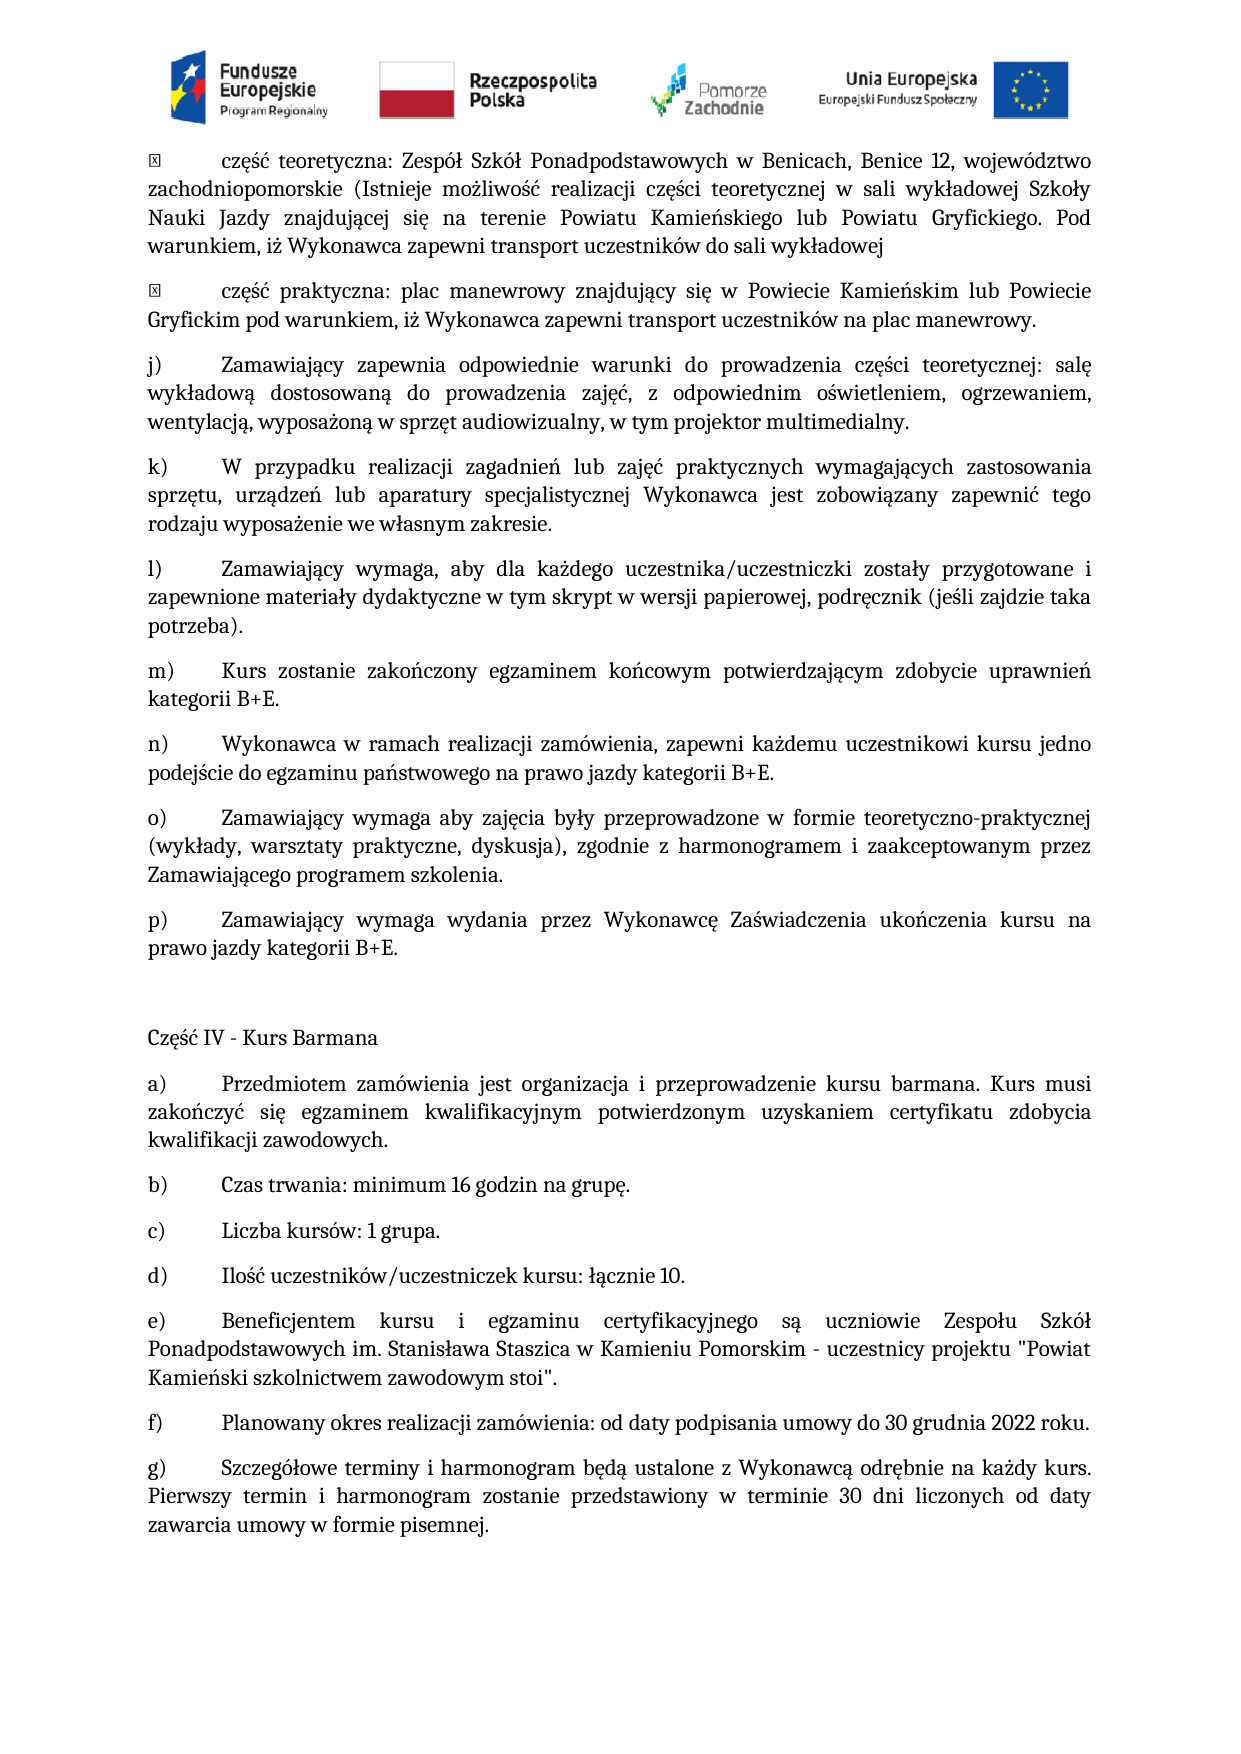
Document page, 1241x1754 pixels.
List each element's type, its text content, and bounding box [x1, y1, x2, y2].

picture [147, 29, 1092, 148]
text l) Zamawiający wymaga, aby dla każdego uczestnika/uczestniczki zostały przygotowane i zapewnione materiały dydaktyczne w tym skrypt w wersji papierowej, podręcznik (jeśli zajdzie taka potrzeba). [148, 556, 1093, 639]
text n) Wykonawca w ramach realizacji zamówienia, zapewni każdemu uczestnikowi kursu jedno podejście do egzaminu państwowego na prawo jazdy kategorii B+E. [148, 731, 1093, 786]
text p) Zamawiający wymaga wydania przez Wykonawcę Zaświadczenia ukończenia kursu na prawo jazdy kategorii B+E. [148, 907, 1093, 961]
text  część praktyczna: plac manewrowy znajdujący się w Powiecie Kamieńskim lub Powiecie Gryfickim pod warunkiem, iż Wykonawca zapewni transport uczestników na plac manewrowy. [148, 278, 1093, 333]
text d) Ilość uczestników/uczestniczek kursu: łącznie 10. [148, 1262, 1093, 1289]
text g) Szczegółowe terminy i harmonogram będą ustalone z Wykonawcą odrębnie na każdy kurs. Pierwszy termin i harmonogram zostanie przedstawiony w terminie 30 dni liczonych od daty zawarcia umowy w formie pisemnej. [148, 1455, 1093, 1538]
text  część teoretyczna: Zespół Szkół Ponadpodstawowych w Benicach, Benice 12, województwo zachodniopomorskie (Istnieje możliwość realizacji części teoretycznej w sali wykładowej Szkoły Nauki Jazdy znajdującej się na terenie Powiatu Kamieńskiego lub Powiatu Gryfickiego. Pod warunkiem, iż Wykonawca zapewni transport uczestników do sali wykładowej [148, 148, 1093, 259]
text o) Zamawiający wymaga aby zajęcia były przeprowadzone w formie teoretyczno-praktycznej (wykłady, warsztaty praktyczne, dyskusja), zgodnie z harmonogramem i zaakceptowanym przez Zamawiającego programem szkolenia. [148, 804, 1093, 888]
text m) Kurs zostanie zakończony egzaminem końcowym potwierdzającym zdobycie uprawnień kategorii B+E. [148, 657, 1093, 712]
text j) Zamawiający zapewnia odpowiednie warunki do prowadzenia części teoretycznej: salę wykładową dostosowaną do prowadzenia zajęć, z odpowiednim oświetleniem, ogrzewaniem, wentylacją, wyposażoną w sprzęt audiowizualny, w tym projektor multimedialny. [148, 352, 1093, 435]
text c) Liczba kursów: 1 grupa. [148, 1217, 1093, 1244]
text b) Czas trwania: minimum 16 godzin na grupę. [148, 1172, 1093, 1199]
text Część IV - Kurs Barmana [148, 1025, 1093, 1052]
text k) W przypadku realizacji zagadnień lub zajęć praktycznych wymagających zastosowania sprzętu, urządzeń lub aparatury specjalistycznej Wykonawca jest zobowiązany zapewnić tego rodzaju wyposażenie we własnym zakresie. [148, 453, 1093, 537]
text e) Beneficjentem kursu i egzaminu certyfikacyjnego są uczniowie Zespołu Szkół Ponadpodstawowych im. Stanisława Staszica w Kamieniu Pomorskim - uczestnicy projektu "Powiat Kamieński szkolnictwem zawodowym stoi". [148, 1308, 1093, 1391]
text a) Przedmiotem zamówienia jest organizacja i przeprowadzenie kursu barmana. Kurs musi zakończyć się egzaminem kwalifikacyjnym potwierdzonym uzyskaniem certyfikatu zdobycia kwalifikacji zawodowych. [148, 1070, 1093, 1153]
text f) Planowany okres realizacji zamówienia: od daty podpisania umowy do 30 grudnia 2022 roku. [148, 1409, 1093, 1436]
